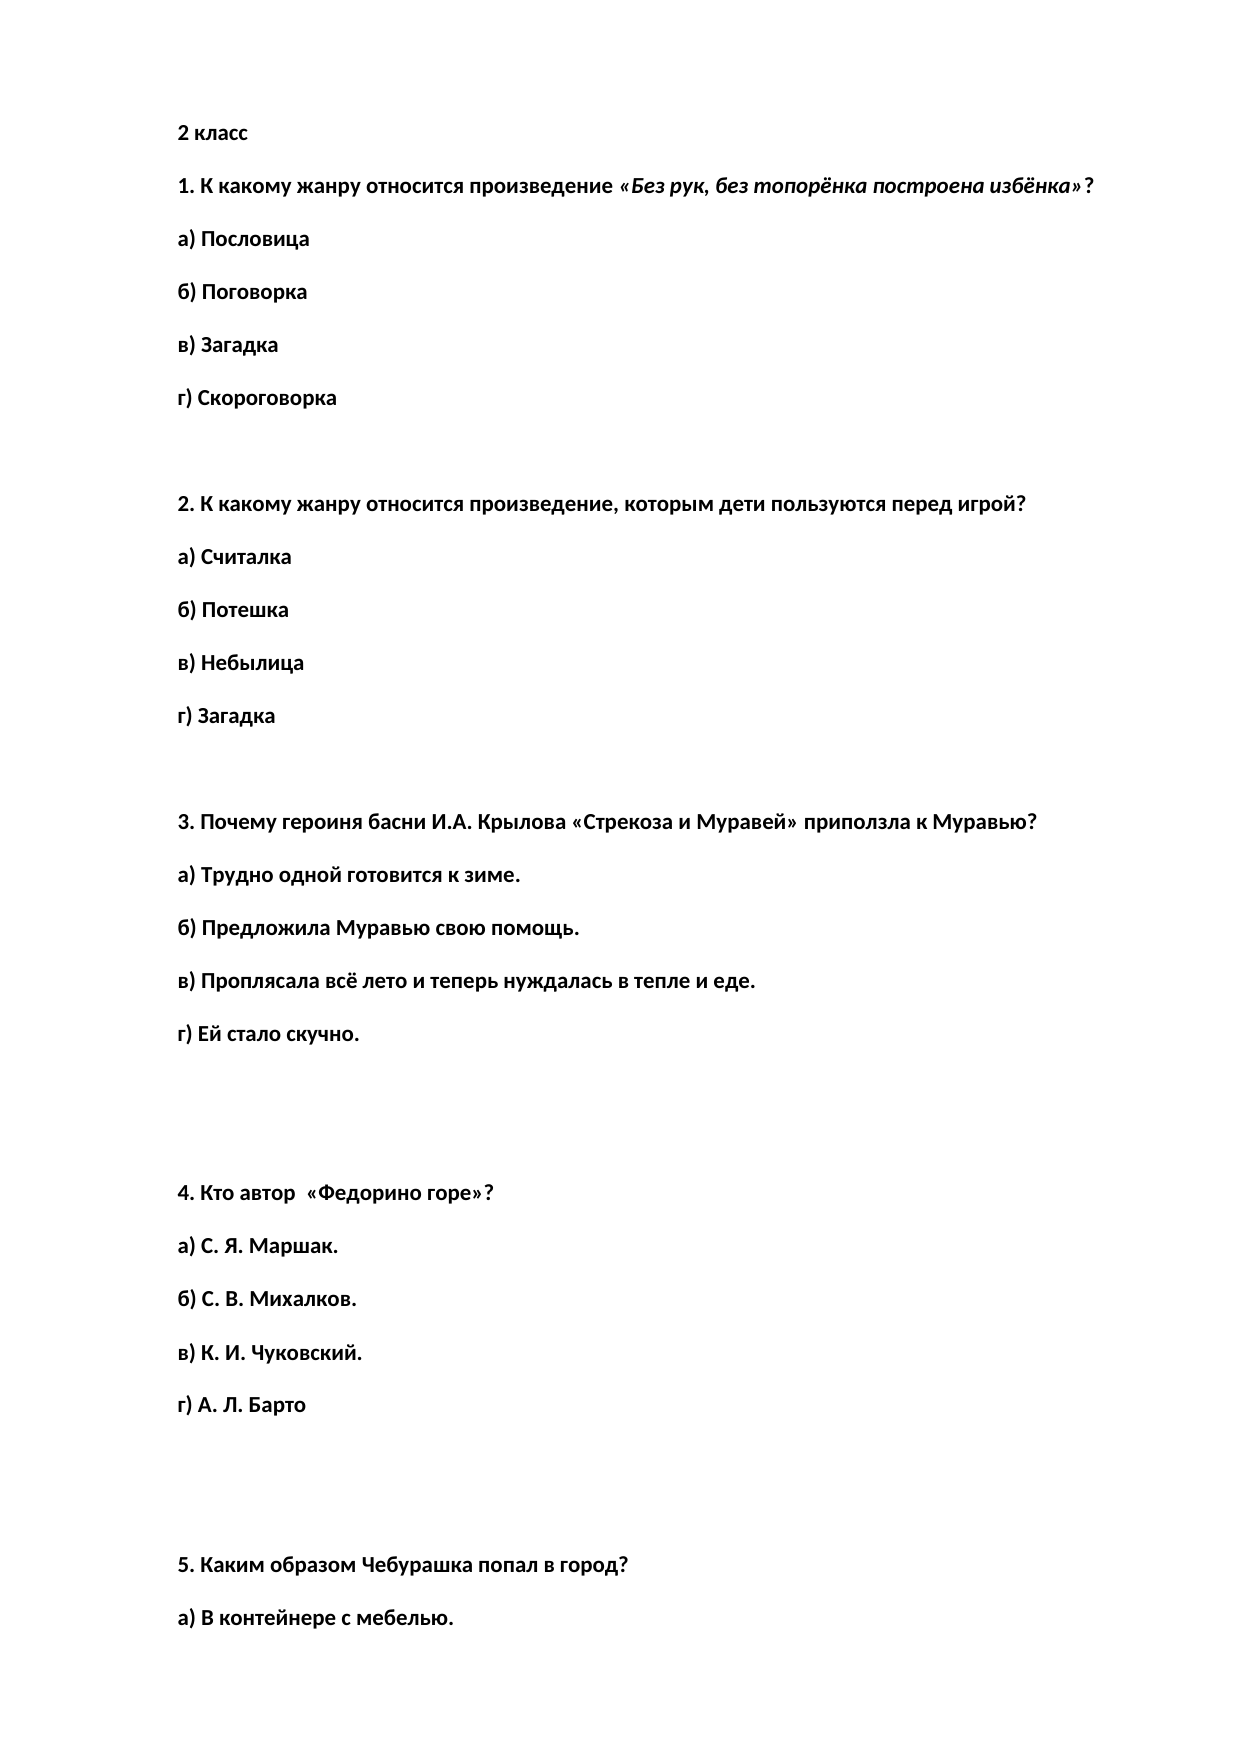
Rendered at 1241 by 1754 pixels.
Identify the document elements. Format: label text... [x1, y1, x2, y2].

text в) К. И. Чуковский. [177, 1338, 1152, 1366]
text г) А. Л. Барто [177, 1391, 1152, 1419]
text б) Поговорка [177, 277, 1152, 305]
text а) Пословица [177, 224, 1152, 252]
text а) Трудно одной готовится к зиме. [177, 860, 1152, 888]
text 2. К какому жанру относится произведение, которым дети пользуются перед игрой? [177, 489, 1152, 517]
text а) С. Я. Маршак. [177, 1232, 1152, 1259]
text б) С. В. Михалков. [177, 1284, 1152, 1313]
text 4. Кто автор «Федорино горе»? [177, 1178, 1152, 1207]
text в) Загадка [177, 330, 1152, 358]
text в) Проплясала всё лето и теперь нуждалась в тепле и еде. [177, 966, 1152, 994]
text б) Предложила Муравью свою помощь. [177, 913, 1152, 941]
text 5. Каким образом Чебурашка попал в город? [177, 1550, 1152, 1578]
text а) В контейнере с мебелью. [177, 1603, 1152, 1631]
text г) Ей стало скучно. [177, 1019, 1152, 1047]
text г) Загадка [177, 701, 1152, 729]
text 3. Почему героиня басни И.А. Крылова «Стрекоза и Муравей» приползла к Муравью? [177, 807, 1152, 835]
text в) Небылица [177, 648, 1152, 676]
text г) Скороговорка [177, 383, 1152, 411]
text а) Считалка [177, 542, 1152, 570]
text б) Потешка [177, 595, 1152, 623]
text 1. К какому жанру относится произведение «Без рук, без топорёнка построена избёнка»? [177, 171, 1152, 199]
text 2 класс [177, 118, 1152, 146]
